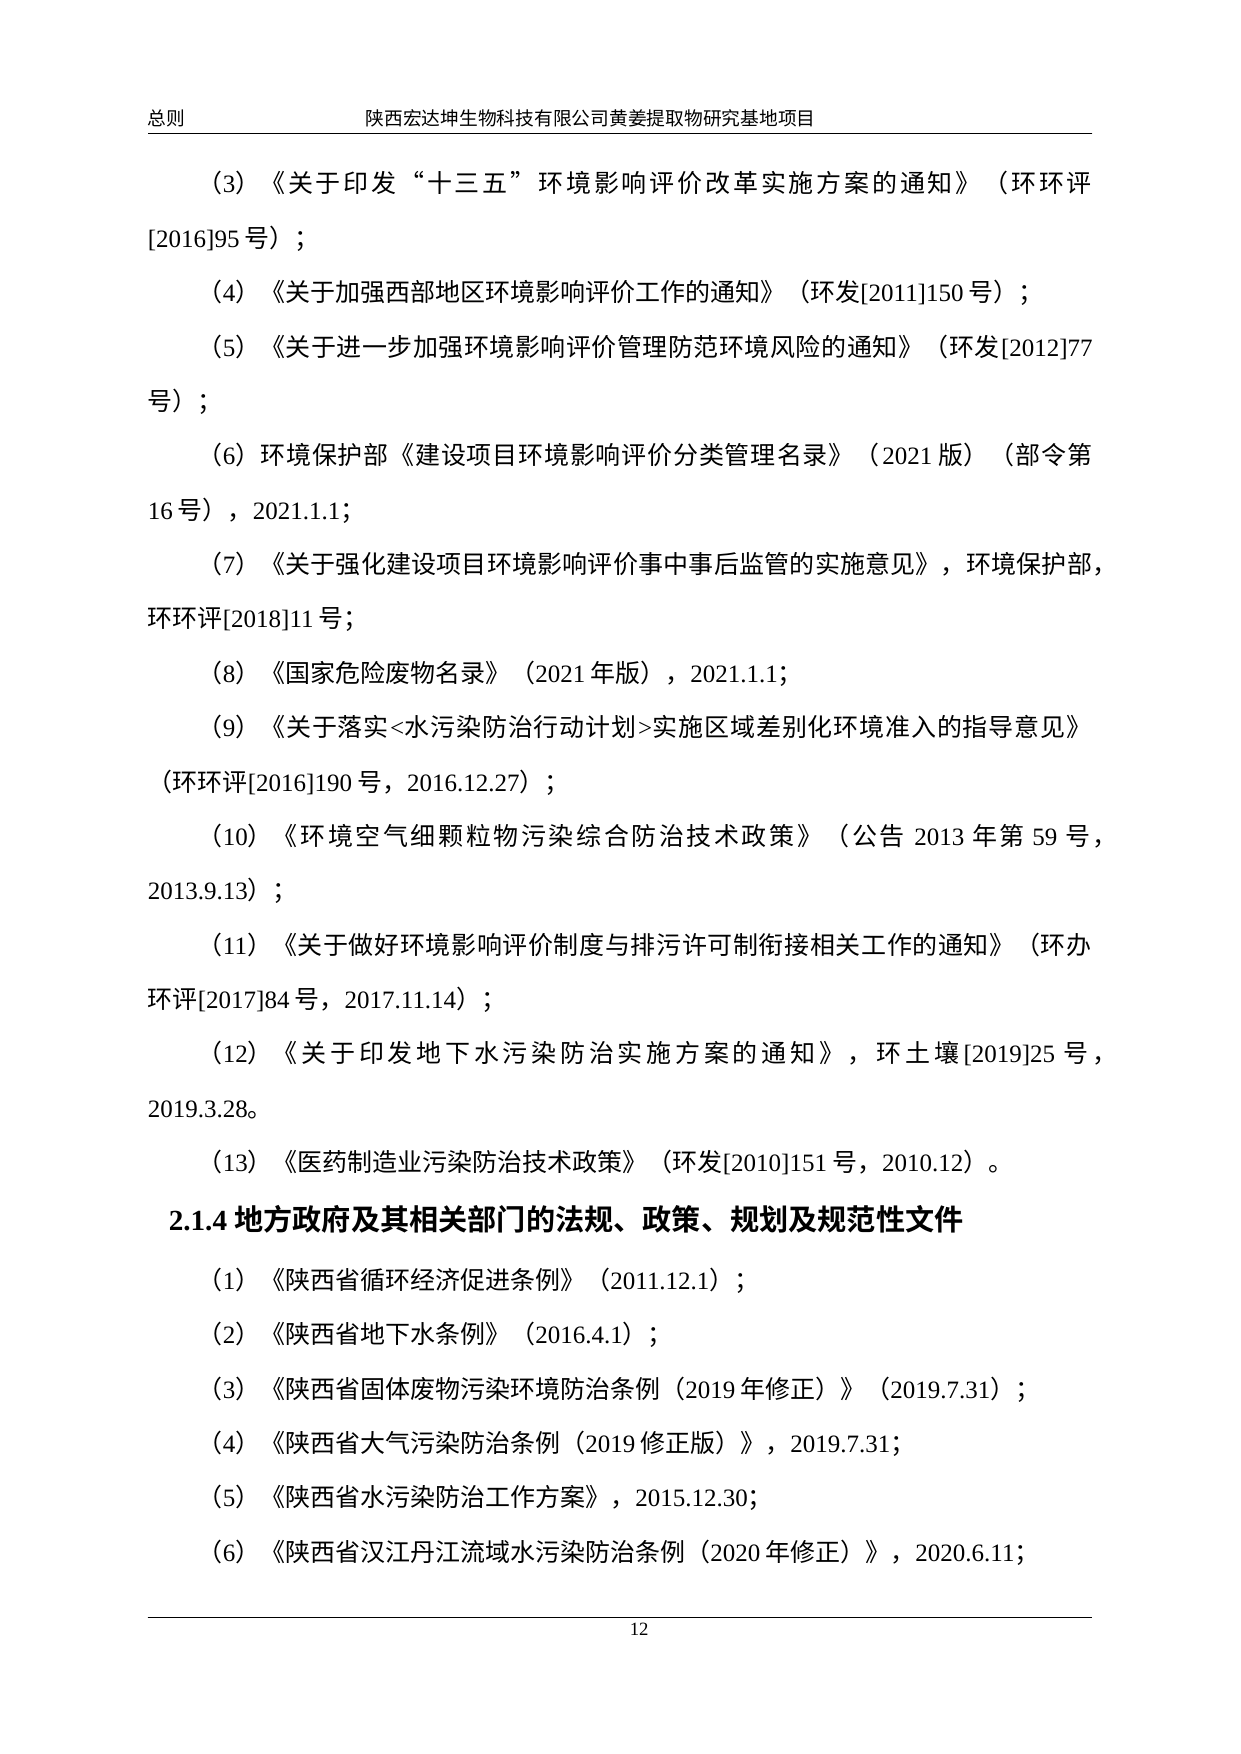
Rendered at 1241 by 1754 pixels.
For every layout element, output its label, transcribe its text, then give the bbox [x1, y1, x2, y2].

list 《陕西省大气污染防治条例（2019修正版）》，2019.7.31； [148, 1423, 1092, 1460]
list 《关于进一步加强环境影响评价管理防范环境风险的通知》（环发[2012]77号）； [148, 327, 1092, 418]
list 《关于强化建设项目环境影响评价事中事后监管的实施意见》，环境保护部，环环评[2018]11号； [148, 544, 1092, 635]
list 《关于做好环境影响评价制度与排污许可制衔接相关工作的通知》（环办环评[2017]84号，2017.11.14）； [148, 925, 1092, 1016]
list 《陕西省固体废物污染环境防治条例（2019年修正）》（2019.7.31）； [148, 1369, 1092, 1405]
list 《医药制造业污染防治技术政策》（环发[2010]151号，2010.12）。 [148, 1143, 1092, 1179]
list 《陕西省水污染防治工作方案》，2015.12.30； [148, 1478, 1092, 1514]
list 《环境空气细颗粒物污染综合防治技术政策》（公告2013年第59号，2013.9.13）； [148, 816, 1092, 907]
subtitle 地方政府及其相关部门的法规、政策、规划及规范性文件 [148, 1197, 1092, 1239]
list 《关于加强西部地区环境影响评价工作的通知》（环发[2011]150号）； [148, 273, 1092, 309]
list 《关于印发地下水污染防治实施方案的通知》，环土壤[2019]25号，2019.3.28。 [148, 1034, 1092, 1124]
list 《关于落实<水污染防治行动计划>实施区域差别化环境准入的指导意见》（环环评[2016]190号，2016.12.27）； [148, 708, 1092, 798]
list 环境保护部《建设项目环境影响评价分类管理名录》（2021版）（部令第16号），2021.1.1； [148, 436, 1092, 526]
list 《陕西省地下水条例》（2016.4.1）； [148, 1315, 1092, 1351]
list 《关于印发“十三五”环境影响评价改革实施方案的通知》（环环评[2016]95号）； [148, 164, 1092, 254]
list 《陕西省循环经济促进条例》（2011.12.1）； [148, 1260, 1092, 1297]
list 《国家危险废物名录》（2021年版），2021.1.1； [148, 653, 1092, 689]
list 《陕西省汉江丹江流域水污染防治条例（2020年修正）》，2020.6.11； [148, 1532, 1092, 1568]
